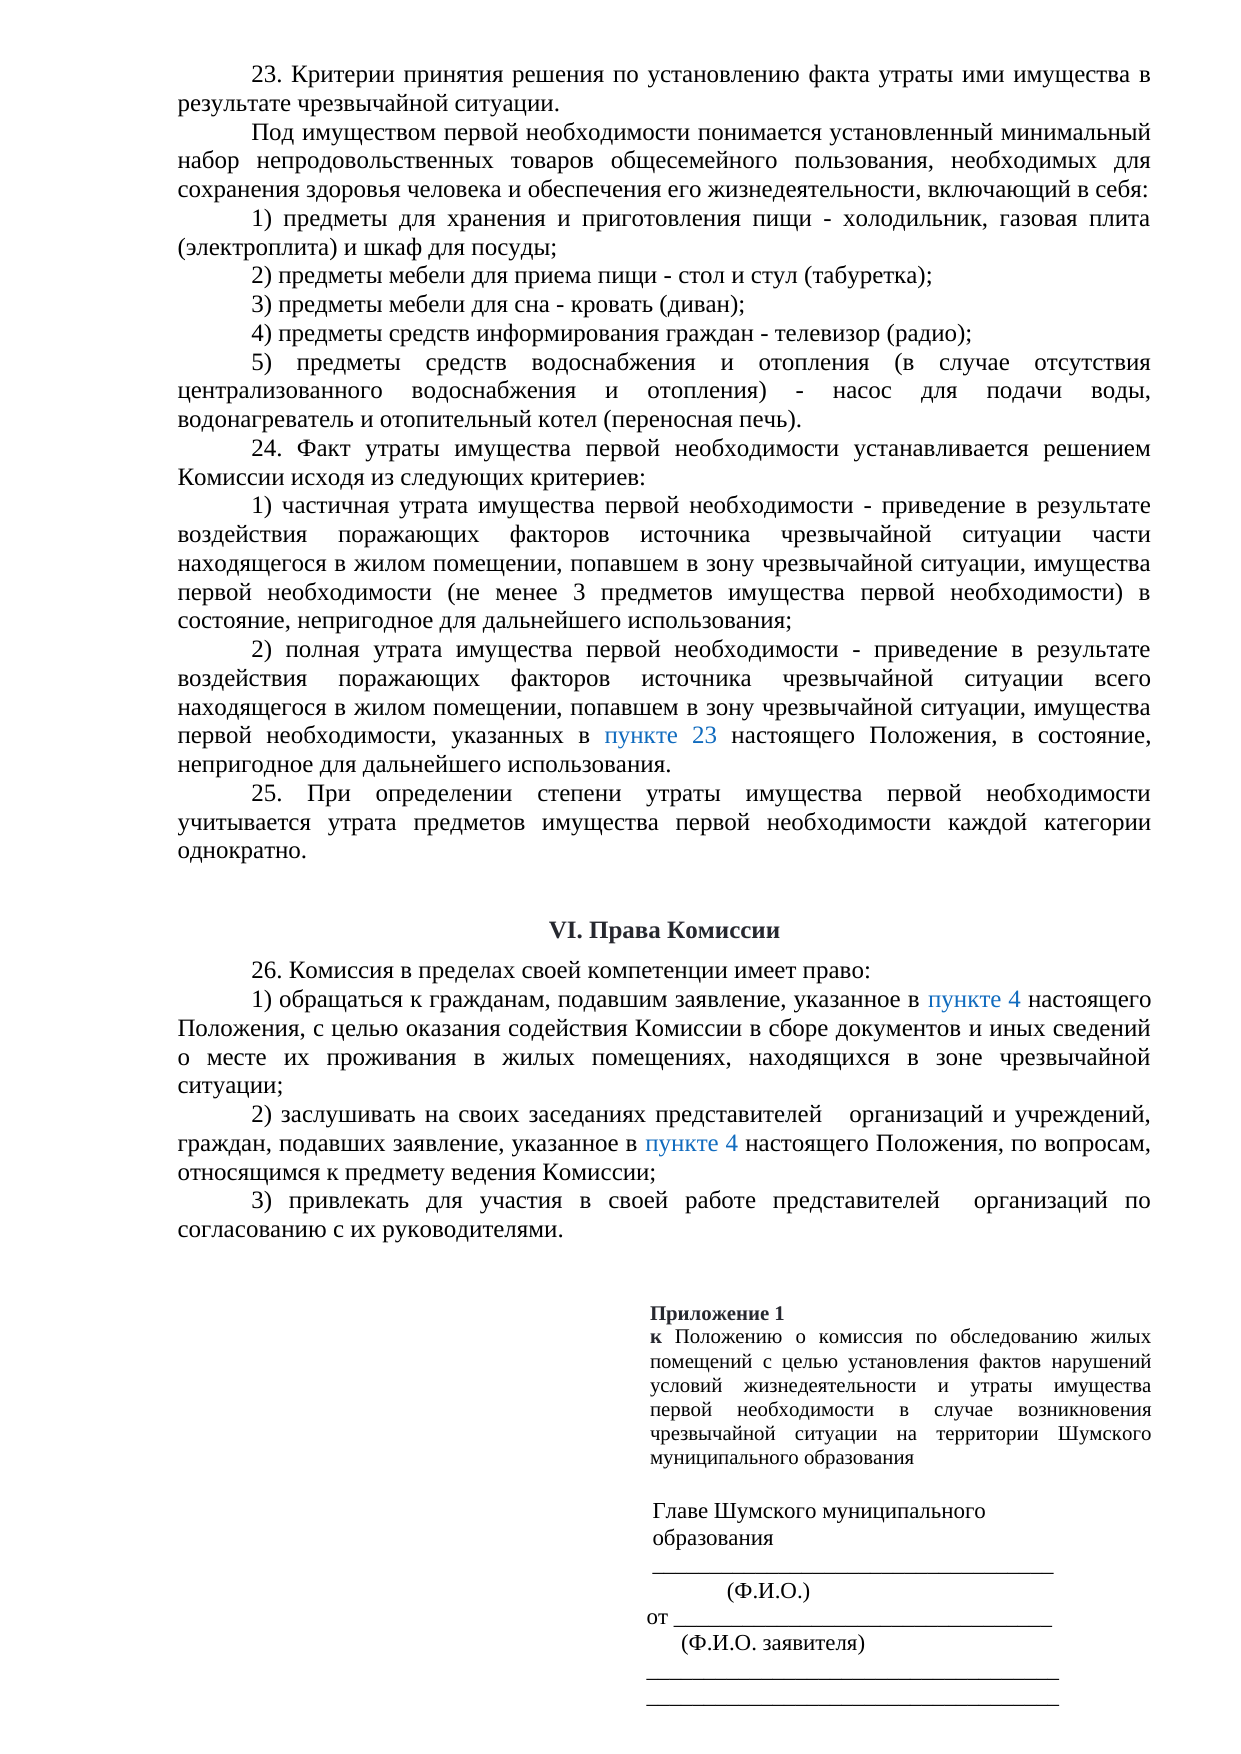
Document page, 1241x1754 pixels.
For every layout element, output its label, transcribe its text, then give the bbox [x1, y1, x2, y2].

text (Ф.И.О. заявителя) [177, 1629, 1152, 1656]
text Приложение 1 [650, 1300, 1152, 1324]
text к Положению о комиссия по обследованию жилых помещений с целью установления фактов нарушений условий жизнедеятельности и утраты имущества первой необходимости в случае возникновения чрезвычайной ситуации на территории Шумского муниципального образования [650, 1324, 1152, 1469]
text 1) частичная утрата имущества первой необходимости - приведение в результате воздействия поражающих факторов источника чрезвычайной ситуации части находящегося в жилом помещении, попавшем в зону чрезвычайной ситуации, имущества первой необходимости (не менее 3 предметов имущества первой необходимости) в состояние, непригодное для дальнейшего использования; [177, 490, 1152, 634]
text образования [177, 1524, 1152, 1550]
text (Ф.И.О.) [177, 1577, 1152, 1603]
text 26. Комиссия в пределах своей компетенции имеет право: [177, 955, 1152, 984]
subtitle VI. Права Комиссии [177, 915, 1152, 944]
text от _________________________________ [177, 1603, 1152, 1629]
text 23. Критерии принятия решения по установлению факта утраты ими имущества в результате чрезвычайной ситуации. [177, 59, 1152, 117]
text 4) предметы средств информирования граждан - телевизор (радио); [177, 318, 1152, 347]
text Главе Шумского муниципального [177, 1498, 1152, 1524]
text 24. Факт утраты имущества первой необходимости устанавливается решением Комиссии исходя из следующих критериев: [177, 433, 1152, 490]
text Под имуществом первой необходимости понимается установленный минимальный набор непродовольственных товаров общесемейного пользования, необходимых для сохранения здоровья человека и обеспечения его жизнедеятельности, включающий в себя: [177, 117, 1152, 203]
text ___________________________________ [177, 1550, 1152, 1577]
text 2) заслушивать на своих заседаниях представителей организаций и учреждений, граждан, подавших заявление, указанное в пункте 4 настоящего Положения, по вопросам, относящимся к предмету ведения Комиссии; [177, 1099, 1152, 1185]
text 3) предметы мебели для сна - кровать (диван); [177, 289, 1152, 318]
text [177, 1656, 1152, 1682]
text 25. При определении степени утраты имущества первой необходимости учитывается утрата предметов имущества первой необходимости каждой категории однократно. [177, 778, 1152, 864]
text 5) предметы средств водоснабжения и отопления (в случае отсутствия централизованного водоснабжения и отопления) - насос для подачи воды, водонагреватель и отопительный котел (переносная печь). [177, 347, 1152, 433]
text 1) обращаться к гражданам, подавшим заявление, указанное в пункте 4 настоящего Положения, с целью оказания содействия Комиссии в сборе документов и иных сведений о месте их проживания в жилых помещениях, находящихся в зоне чрезвычайной ситуации; [177, 984, 1152, 1099]
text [177, 1682, 1152, 1708]
text 2) предметы мебели для приема пищи - стол и стул (табуретка); [177, 260, 1152, 289]
text 1) предметы для хранения и приготовления пищи - холодильник, газовая плита (электроплита) и шкаф для посуды; [177, 203, 1152, 260]
text 2) полная утрата имущества первой необходимости - приведение в результате воздействия поражающих факторов источника чрезвычайной ситуации всего находящегося в жилом помещении, попавшем в зону чрезвычайной ситуации, имущества первой необходимости, указанных в пункте 23 настоящего Положения, в состояние, непригодное для дальнейшего использования. [177, 634, 1152, 778]
text 3) привлекать для участия в своей работе представителей организаций по согласованию с их руководителями. [177, 1185, 1152, 1243]
